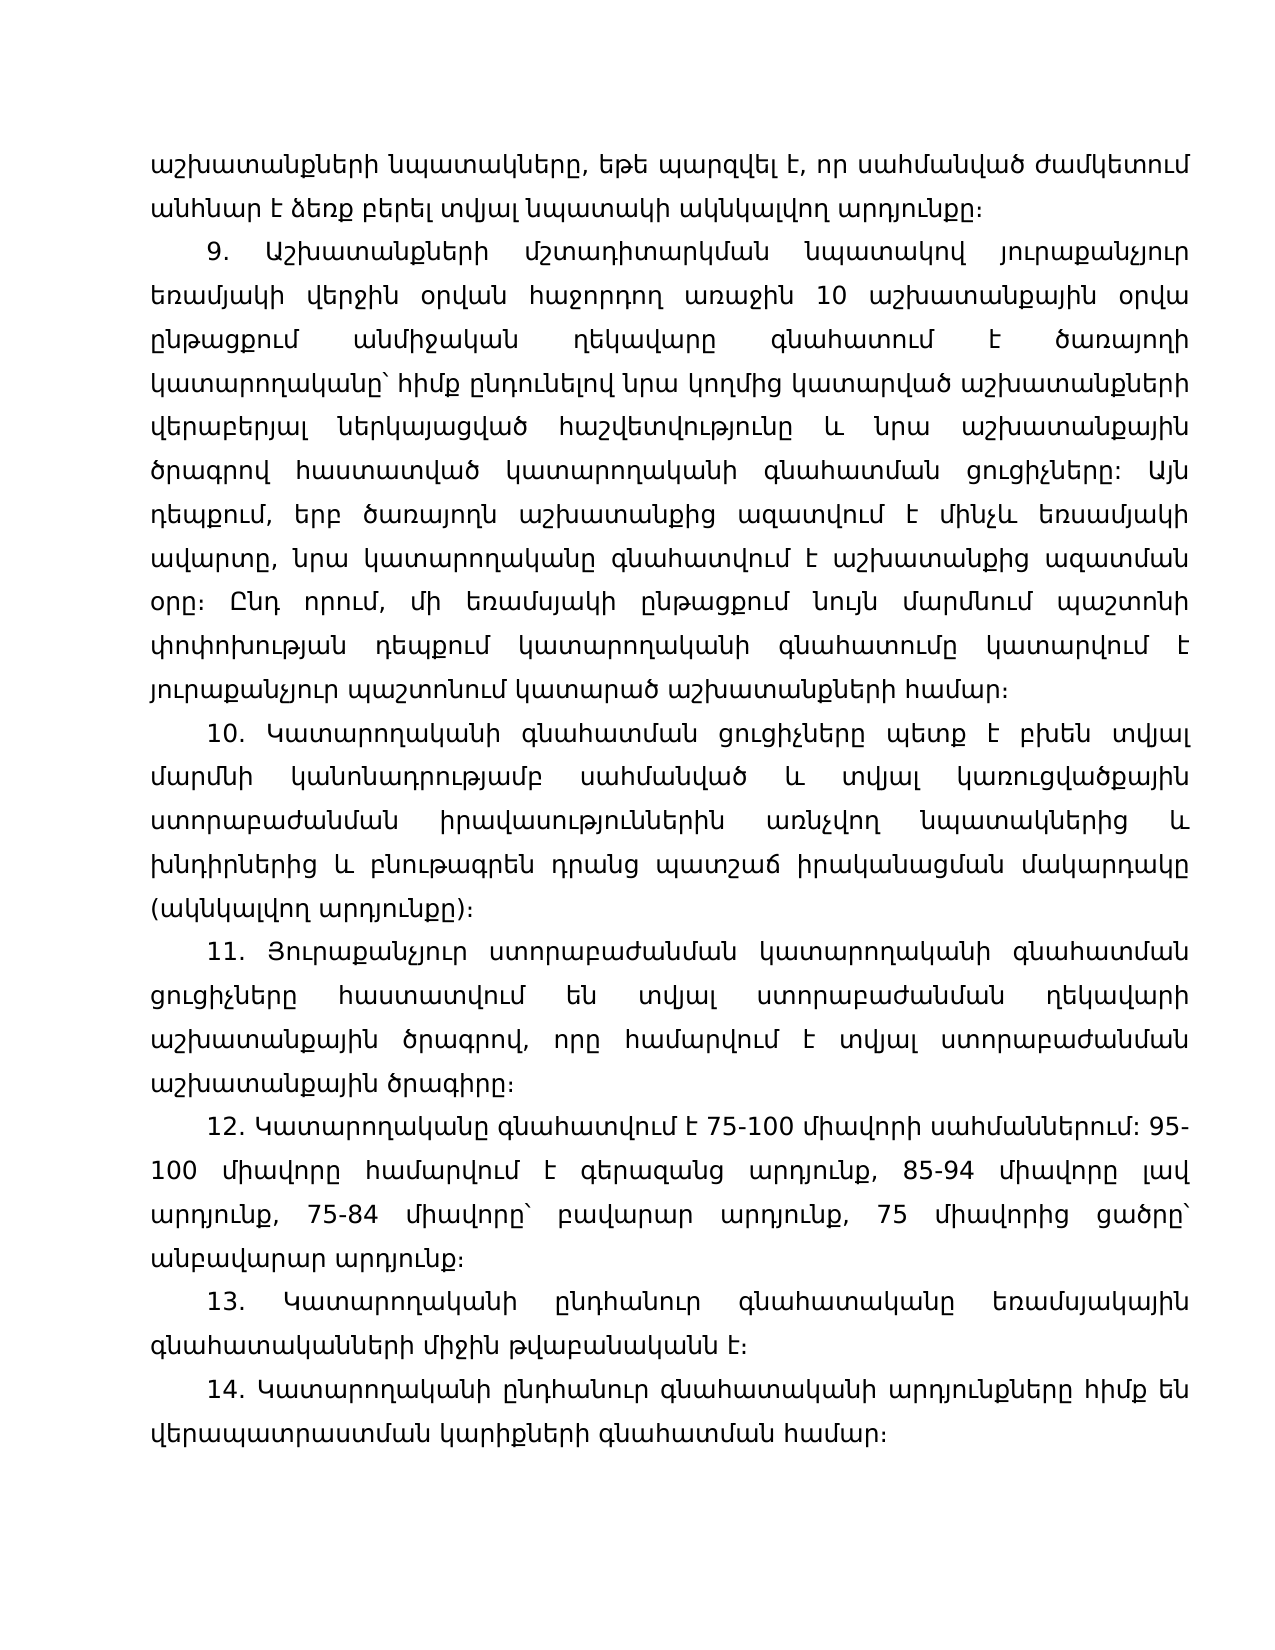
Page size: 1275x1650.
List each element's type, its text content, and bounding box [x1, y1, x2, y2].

text 13. Կատարողականի ընդհանուր գնահատականը եռամսյակային գնահատականների միջին թվաբանականն է։ [150, 1287, 1191, 1360]
text 11. Յուրաքանչյուր ստորաբաժանման կատարողականի գնահատման ցուցիչները հաստատվում են տվյալ ստորաբաժանման ղեկավարի աշխատանքային ծրագրով, որը համարվում է տվյալ ստորաբաժանման աշխատանքային ծրագիրը։ [150, 937, 1191, 1098]
text 9. Աշխատանքների մշտադիտարկման նպատակով յուրաքանչյուր եռամյակի վերջին օրվան հաջորդող առաջին 10 աշխատանքային օրվա ընթացքում անմիջական ղեկավարը գնահատում է ծառայողի կատարողականը՝ հիմք ընդունելով նրա կողմից կատարված աշխատանքների վերաբերյալ ներկայացված հաշվետվությունը և նրա աշխատանքային ծրագրով հաստատված կատարողականի գնահատման ցուցիչները: Այն դեպքում, երբ ծառայողն աշխատանքից ազատվում է մինչև եռսամյակի ավարտը, նրա կատարողականը գնահատվում է աշխատանքից ազատման օրը։ Ընդ որում, մի եռամսյակի ընթացքում նույն մարմնում պաշտոնի փոփոխության դեպքում կատարողականի գնահատումը կատարվում է յուրաքանչյուր պաշտոնում կատարած աշխատանքների համար։ [150, 237, 1191, 704]
text 10. Կատարողականի գնահատման ցուցիչները պետք է բխեն տվյալ մարմնի կանոնադրությամբ սահմանված և տվյալ կառուցվածքային ստորաբաժանման իրավասություններին առնչվող նպատակներից և խնդիրներից և բնութագրեն դրանց պատշաճ իրականացման մակարդակը (ակնկալվող արդյունքը)։ [150, 719, 1191, 923]
text 14. Կատարողականի ընդհանուր գնահատականի արդյունքները հիմք են վերապատրաստման կարիքների գնահատման համար։ [150, 1375, 1191, 1448]
text 12. Կատարողականը գնահատվում է 75-100 միավորի սահմաններում: 95-100 միավորը համարվում է գերազանց արդյունք, 85-94 միավորը լավ արդյունք, 75-84 միավորը՝ բավարար արդյունք, 75 միավորից ցածրը՝ անբավարար արդյունք։ [150, 1112, 1191, 1273]
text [150, 150, 1191, 223]
